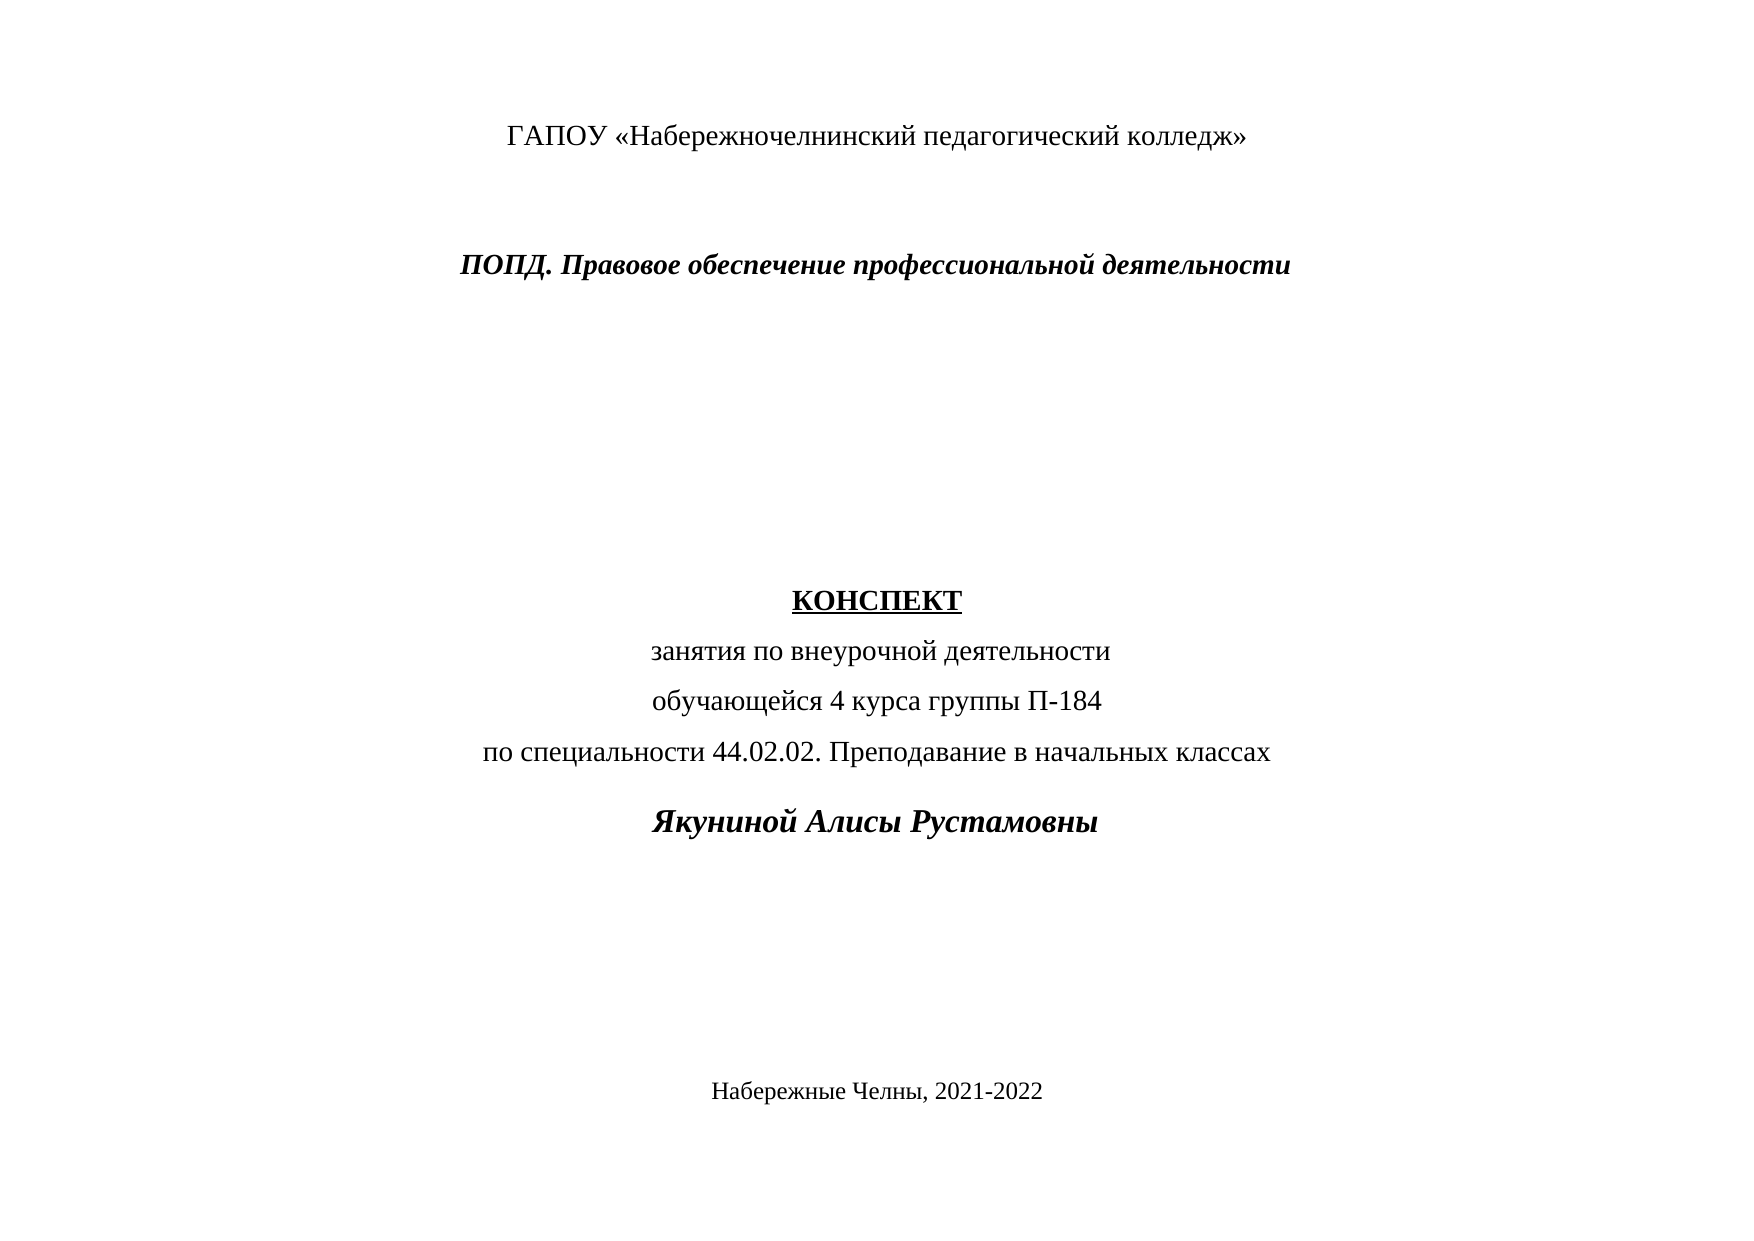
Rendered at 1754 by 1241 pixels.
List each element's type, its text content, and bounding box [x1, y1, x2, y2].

text обучающейся 4 курса группы П-184 [118, 683, 1636, 717]
text Якуниной Алисы Рустамовны [118, 801, 1636, 839]
text ГАПОУ «Набережночелнинский педагогический колледж» [118, 118, 1636, 152]
text ПОПД. Правовое обеспечение профессиональной деятельности [118, 247, 1636, 281]
text КОНСПЕКТ [118, 583, 1636, 616]
text Набережные Челны, 2021-2022 [118, 1076, 1636, 1105]
text по специальности 44.02.02. Преподавание в начальных классах [118, 734, 1636, 767]
text занятия по внеурочной деятельности [118, 633, 1636, 667]
